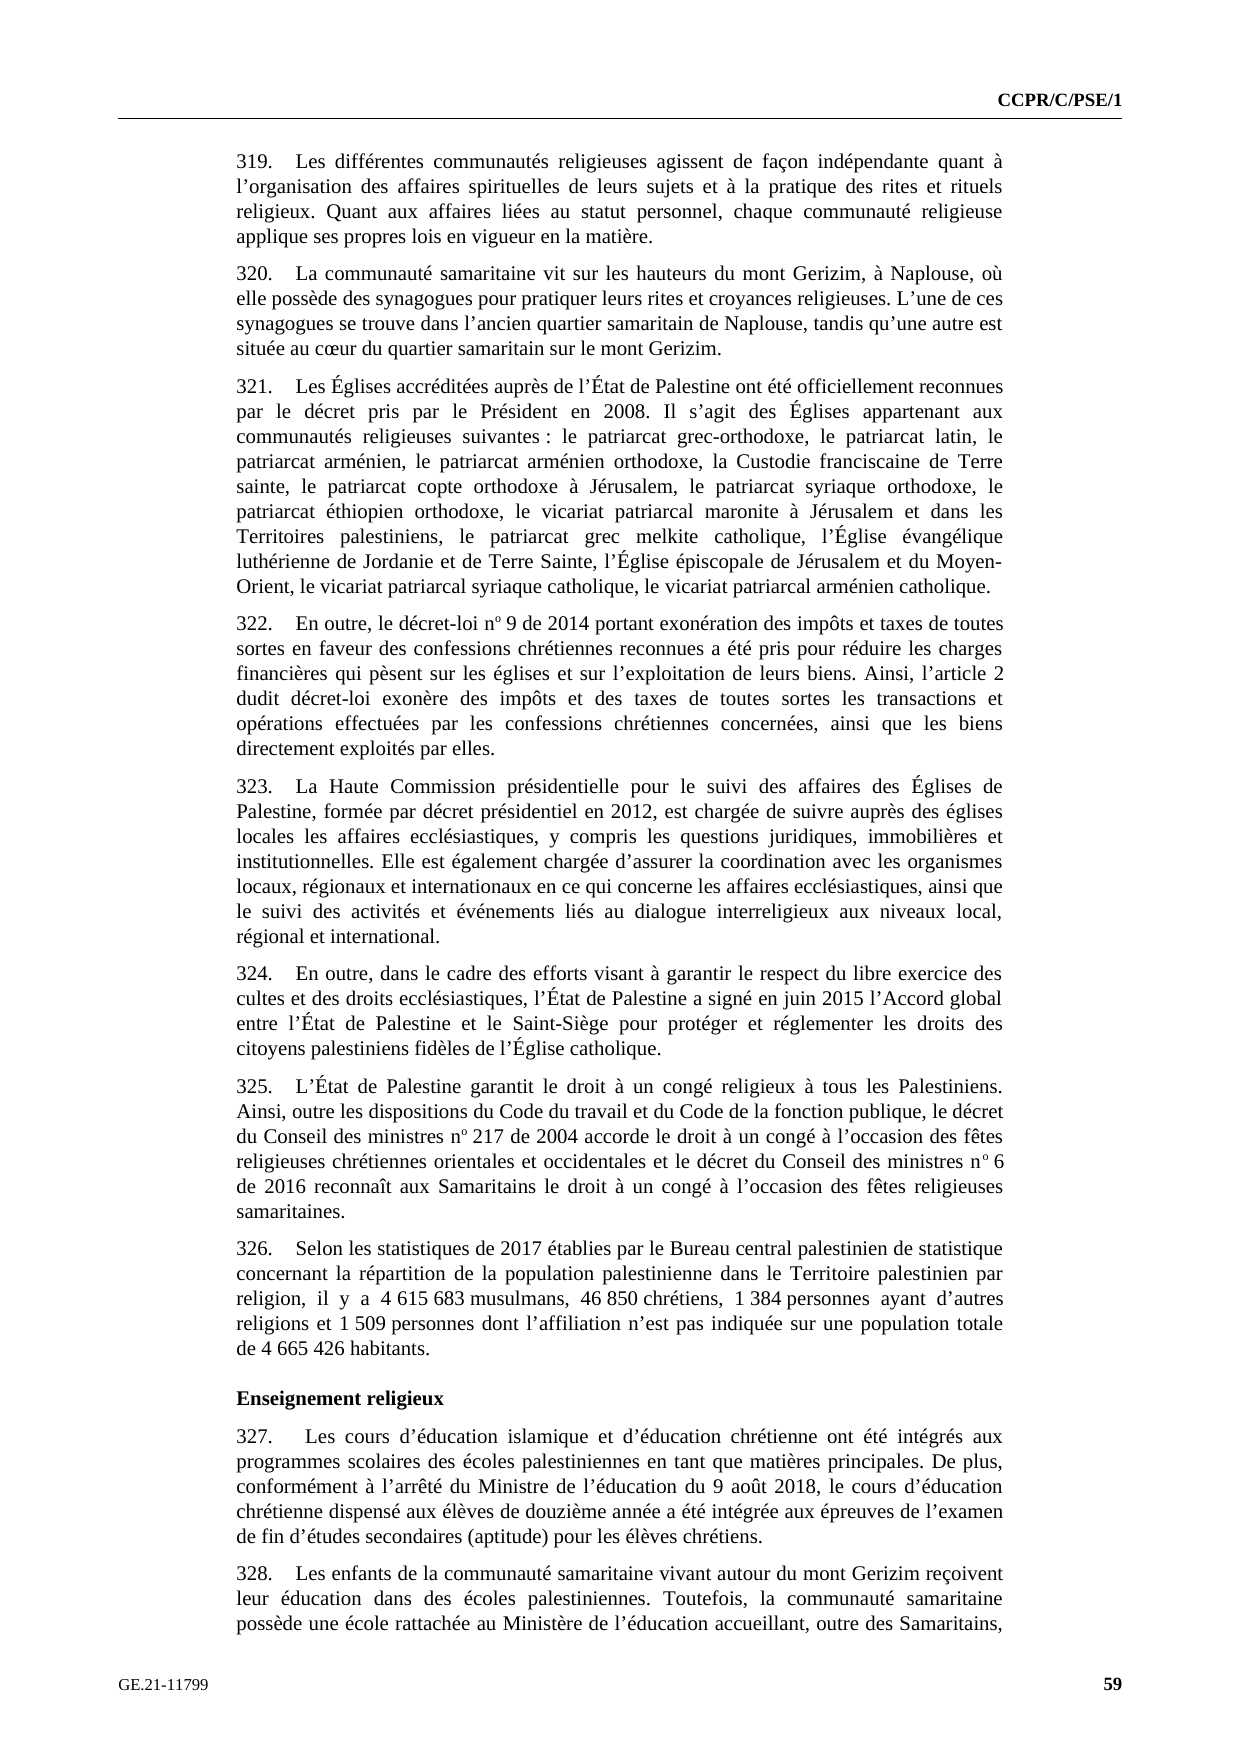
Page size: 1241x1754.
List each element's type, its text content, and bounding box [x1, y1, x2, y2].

text 321. Les Églises accréditées auprès de l’État de Palestine ont été officiellement reconnues par le décret pris par le Président en 2008. Il s’agit des Églises appartenant aux communautés religieuses suivantes : le patriarcat grec-orthodoxe, le patriarcat latin, le patriarcat arménien, le patriarcat arménien orthodoxe, la Custodie franciscaine de Terre sainte, le patriarcat copte orthodoxe à Jérusalem, le patriarcat syriaque orthodoxe, le patriarcat éthiopien orthodoxe, le vicariat patriarcal maronite à Jérusalem et dans les Territoires palestiniens, le patriarcat grec melkite catholique, l’Église évangélique luthérienne de Jordanie et de Terre Sainte, l’Église épiscopale de Jérusalem et du Moyen-Orient, le vicariat patriarcal syriaque catholique, le vicariat patriarcal arménien catholique. [236, 373, 1004, 598]
text 320. La communauté samaritaine vit sur les hauteurs du mont Gerizim, à Naplouse, où elle possède des synagogues pour pratiquer leurs rites et croyances religieuses. L’une de ces synagogues se trouve dans l’ancien quartier samaritain de Naplouse, tandis qu’une autre est située au cœur du quartier samaritain sur le mont Gerizim. [236, 260, 1004, 360]
text 319. Les différentes communautés religieuses agissent de façon indépendante quant à l’organisation des affaires spirituelles de leurs sujets et à la pratique des rites et rituels religieux. Quant aux affaires liées au statut personnel, chaque communauté religieuse applique ses propres lois en vigueur en la matière. [236, 148, 1004, 248]
text 322. En outre, le décret-loi no 9 de 2014 portant exonération des impôts et taxes de toutes sortes en faveur des confessions chrétiennes reconnues a été pris pour réduire les charges financières qui pèsent sur les églises et sur l’exploitation de leurs biens. Ainsi, l’article 2 dudit décret-loi exonère des impôts et des taxes de toutes sortes les transactions et opérations effectuées par les confessions chrétiennes concernées, ainsi que les biens directement exploités par elles. [236, 610, 1004, 760]
text 326. Selon les statistiques de 2017 établies par le Bureau central palestinien de statistique concernant la répartition de la population palestinienne dans le Territoire palestinien par religion, il y a 4 615 683 musulmans, 46 850 chrétiens, 1 384 personnes ayant d’autres religions et 1 509 personnes dont l’affiliation n’est pas indiquée sur une population totale de 4 665 426 habitants. [236, 1235, 1004, 1360]
text 327. Les cours d’éducation islamique et d’éducation chrétienne ont été intégrés aux programmes scolaires des écoles palestiniennes en tant que matières principales. De plus, conformément à l’arrêté du Ministre de l’éducation du 9 août 2018, le cours d’éducation chrétienne dispensé aux élèves de douzième année a été intégrée aux épreuves de l’examen de fin d’études secondaires (aptitude) pour les élèves chrétiens. [236, 1423, 1004, 1548]
text 325. L’État de Palestine garantit le droit à un congé religieux à tous les Palestiniens. Ainsi, outre les dispositions du Code du travail et du Code de la fonction publique, le décret du Conseil des ministres no 217 de 2004 accorde le droit à un congé à l’occasion des fêtes religieuses chrétiennes orientales et occidentales et le décret du Conseil des ministres no 6 de 2016 reconnaît aux Samaritains le droit à un congé à l’occasion des fêtes religieuses samaritaines. [236, 1073, 1004, 1223]
text 323. La Haute Commission présidentielle pour le suivi des affaires des Églises de Palestine, formée par décret présidentiel en 2012, est chargée de suivre auprès des églises locales les affaires ecclésiastiques, y compris les questions juridiques, immobilières et institutionnelles. Elle est également chargée d’assurer la coordination avec les organismes locaux, régionaux et internationaux en ce qui concerne les affaires ecclésiastiques, ainsi que le suivi des activités et événements liés au dialogue interreligieux aux niveaux local, régional et international. [236, 773, 1004, 948]
text Enseignement religieux [118, 1385, 1004, 1410]
text 324. En outre, dans le cadre des efforts visant à garantir le respect du libre exercice des cultes et des droits ecclésiastiques, l’État de Palestine a signé en juin 2015 l’Accord global entre l’État de Palestine et le Saint-Siège pour protéger et réglementer les droits des citoyens palestiniens fidèles de l’Église catholique. [236, 960, 1004, 1060]
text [236, 1560, 1004, 1635]
